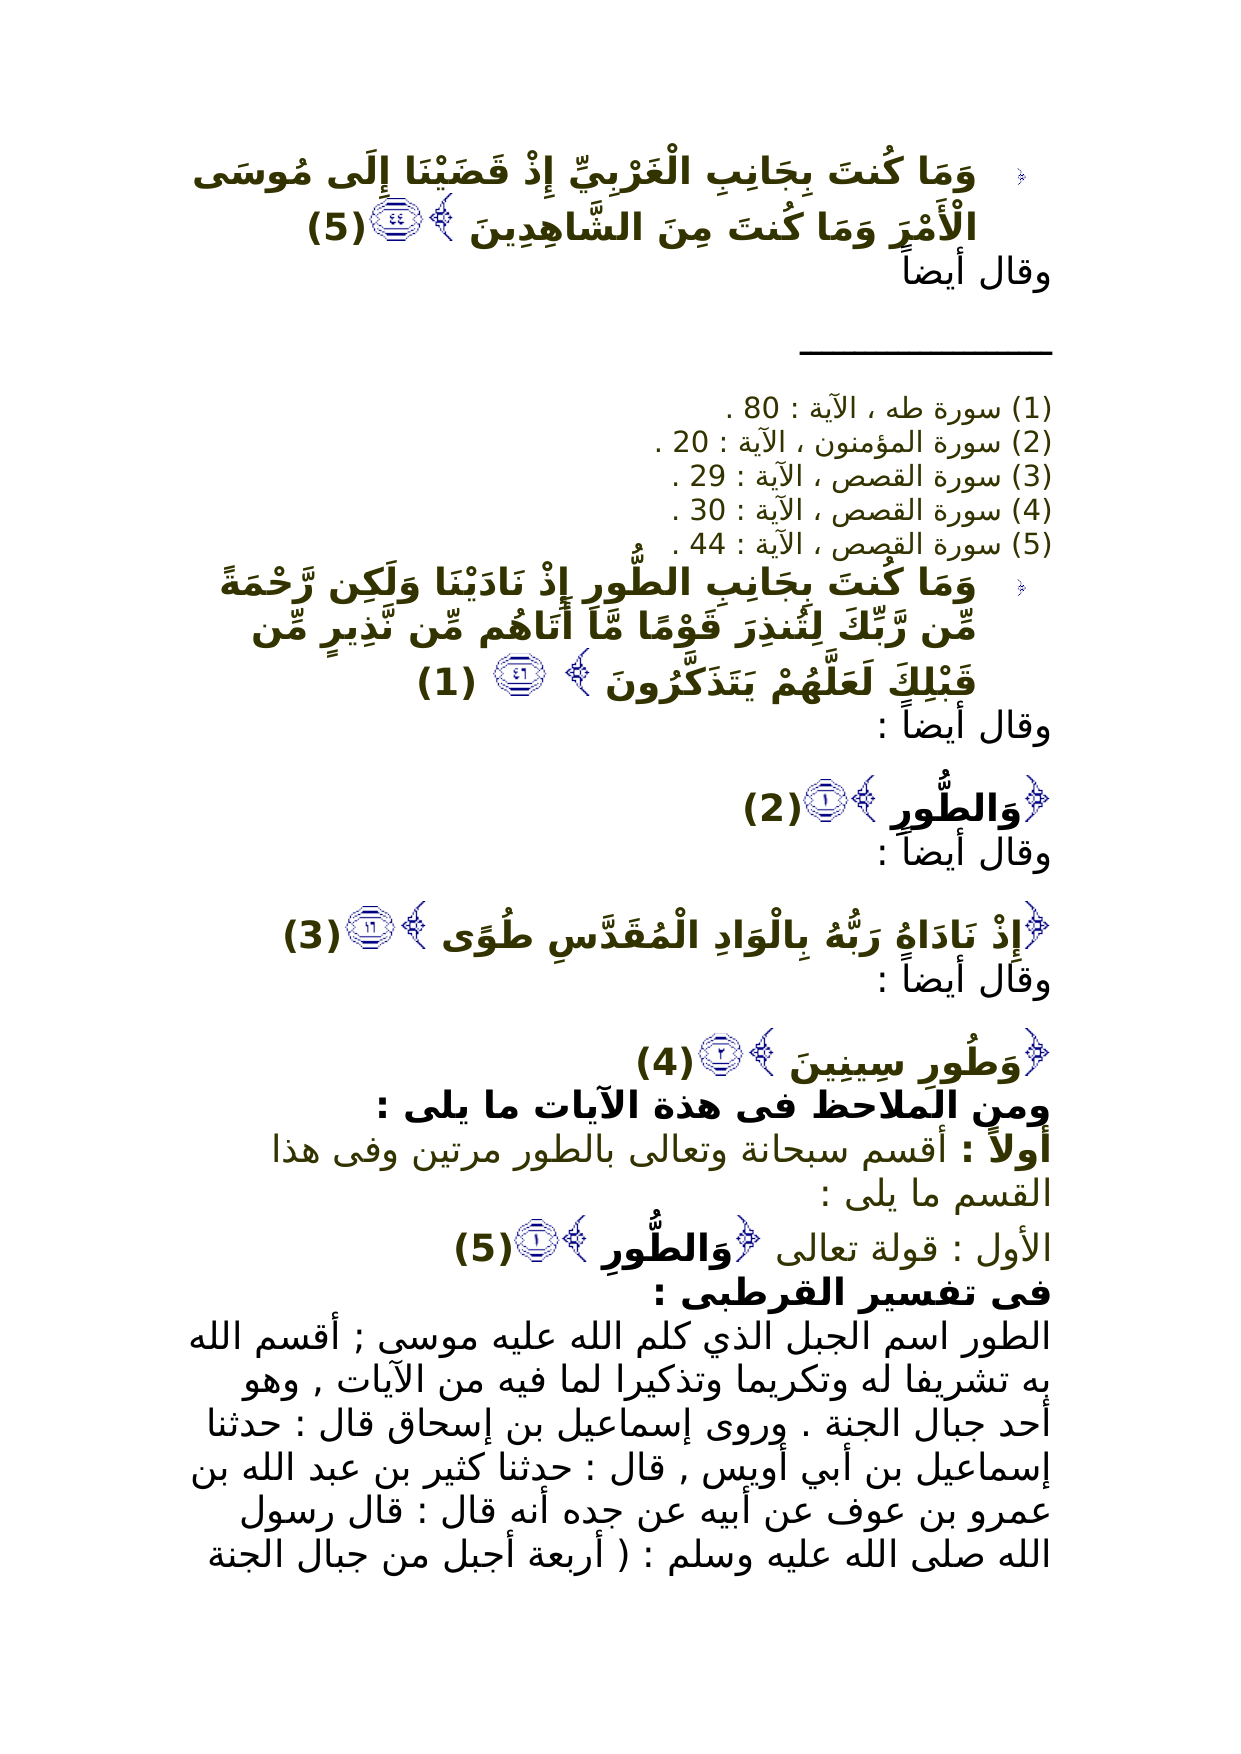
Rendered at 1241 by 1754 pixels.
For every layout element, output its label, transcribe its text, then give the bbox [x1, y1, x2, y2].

picture [695, 1028, 777, 1076]
picture [366, 193, 456, 241]
text (4) سورة القصص ، الآية : 30 . [187, 493, 1053, 527]
text وقال أيضاً [187, 249, 1053, 293]
text الأول : قولة تعالى وَالطُّورِ (5) [187, 1215, 1053, 1271]
picture [342, 901, 429, 949]
text وقال أيضاً : [187, 957, 1053, 1001]
list وَمَا كُنتَ بِجَانِبِ الْغَرْبِيِّ إِذْ قَضَيْنَا إِلَى مُوسَى الْأَمْرَ وَمَا كُنتَ مِنَ الشَّاهِدِينَ (5) [187, 150, 1015, 249]
text (5) سورة القصص ، الآية : 44 . [187, 527, 1053, 561]
picture [514, 1215, 589, 1262]
picture [1022, 775, 1053, 822]
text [187, 1314, 1053, 1576]
text ومن الملاحظ فى هذة الآيات ما يلى : [187, 1084, 1053, 1128]
text وقال أيضاً : [187, 704, 1053, 748]
picture [1022, 901, 1053, 949]
picture [562, 648, 593, 696]
picture [490, 653, 550, 696]
text وَالطُّورِ (2) [187, 775, 1053, 831]
text أولاً : أقسم سبحانة وتعالى بالطور مرتين وفى هذا القسم ما يلى : [187, 1128, 1053, 1215]
text (3) سورة القصص ، الآية : 29 . [187, 459, 1053, 493]
picture [1016, 579, 1027, 596]
text وقال أيضاً : [187, 831, 1053, 874]
text (1) سورة طه ، الآية : 80 . [187, 391, 1053, 425]
text فى تفسير القرطبى : [187, 1271, 1053, 1314]
text ـــــــــــــــــــــــ [187, 320, 1053, 364]
list وَمَا كُنتَ بِجَانِبِ الطُّورِ إِذْ نَادَيْنَا وَلَكِن رَّحْمَةً مِّن رَّبِّكَ لِتُنذِرَ قَوْمًا مَّا أَتَاهُم مِّن نَّذِيرٍ مِّن قَبْلِكَ لَعَلَّهُمْ يَتَذَكَّرُونَ (1) [187, 561, 1015, 704]
picture [1016, 168, 1027, 185]
picture [803, 775, 878, 822]
text (2) سورة المؤمنون ، الآية : 20 . [187, 425, 1053, 459]
picture [1022, 1028, 1053, 1076]
text وَطُورِ سِينِينَ (4) [187, 1028, 1053, 1084]
text إِذْ نَادَاهُ رَبُّهُ بِالْوَادِ الْمُقَدَّسِ طُوًى (3) [187, 902, 1053, 957]
picture [733, 1215, 764, 1262]
